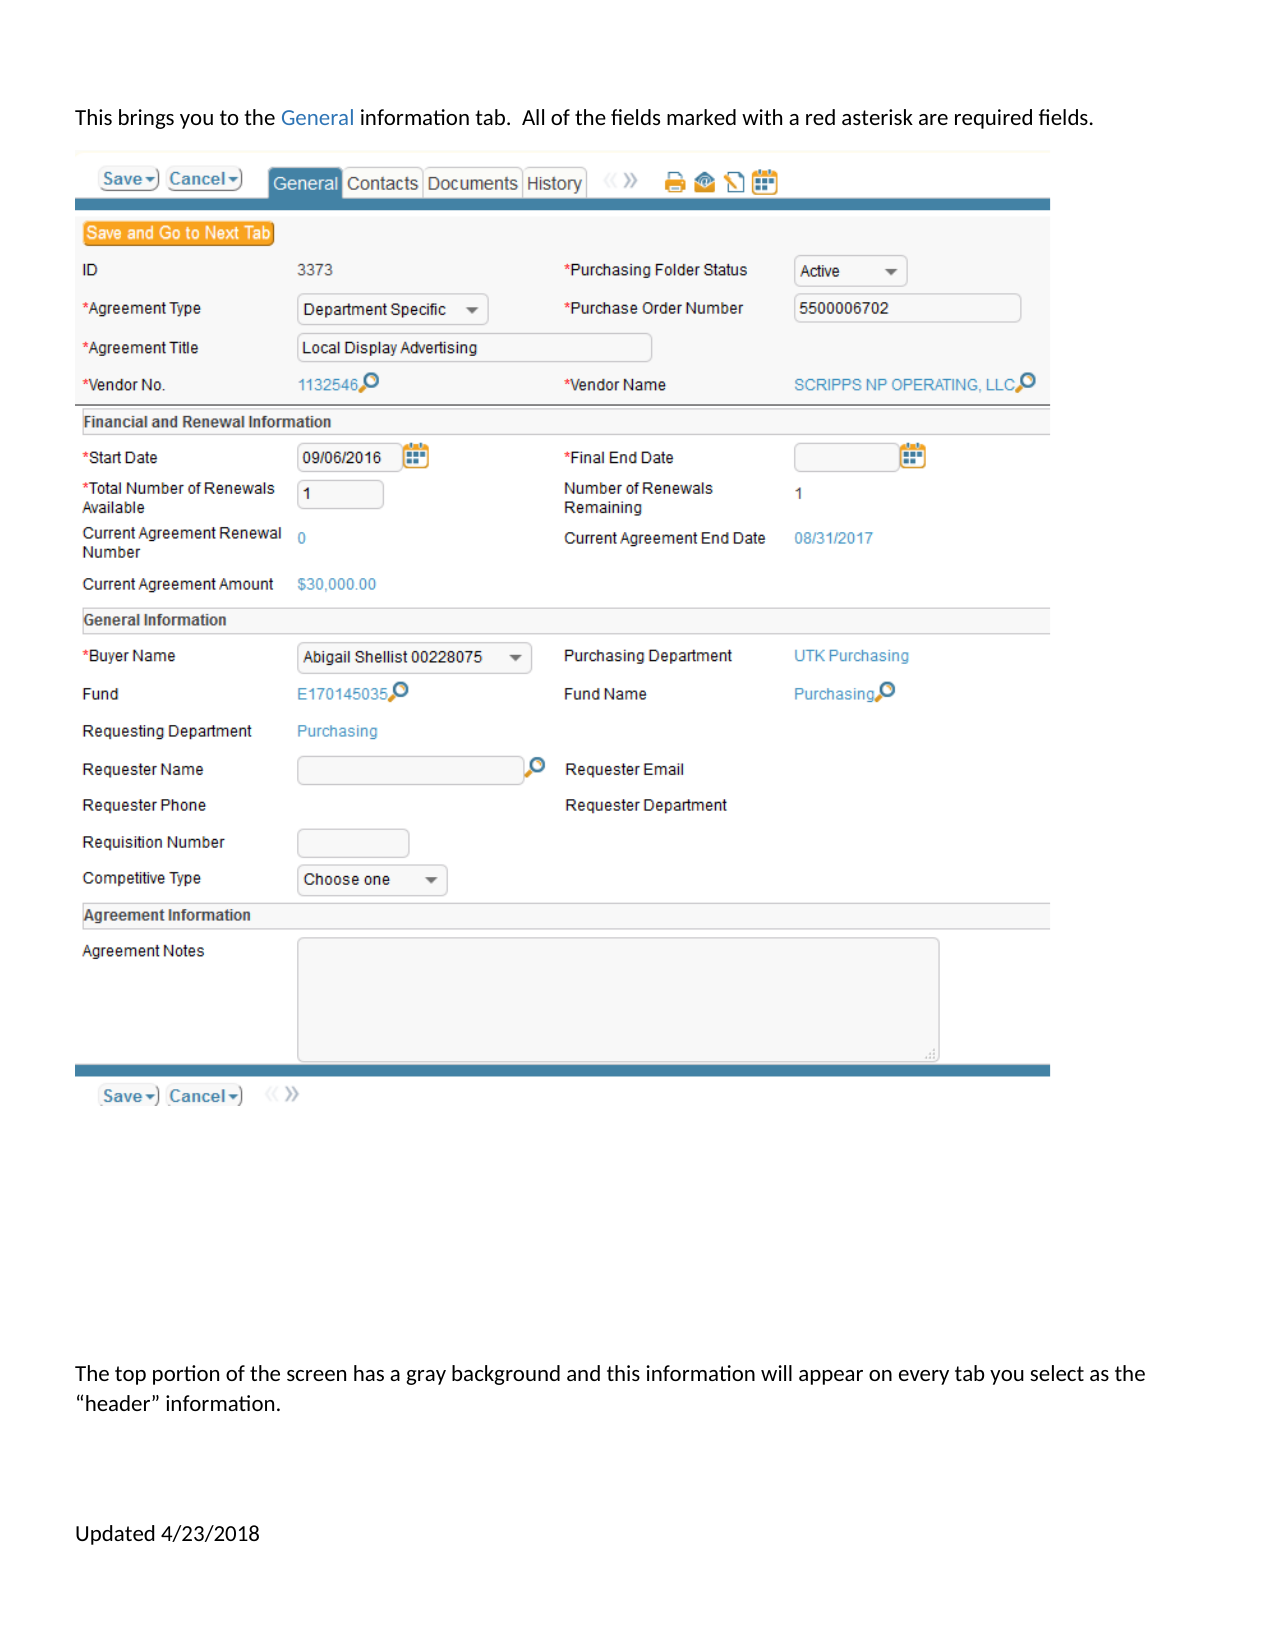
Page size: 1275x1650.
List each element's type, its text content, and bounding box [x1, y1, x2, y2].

text The top portion of the screen has a gray background and this information will appear on every tab you select as the “header” information. [75, 1359, 1200, 1417]
text This brings you to the General information tab. All of the fields marked with a red asterisk are required fields. [75, 103, 1200, 131]
picture [75, 150, 1050, 1106]
